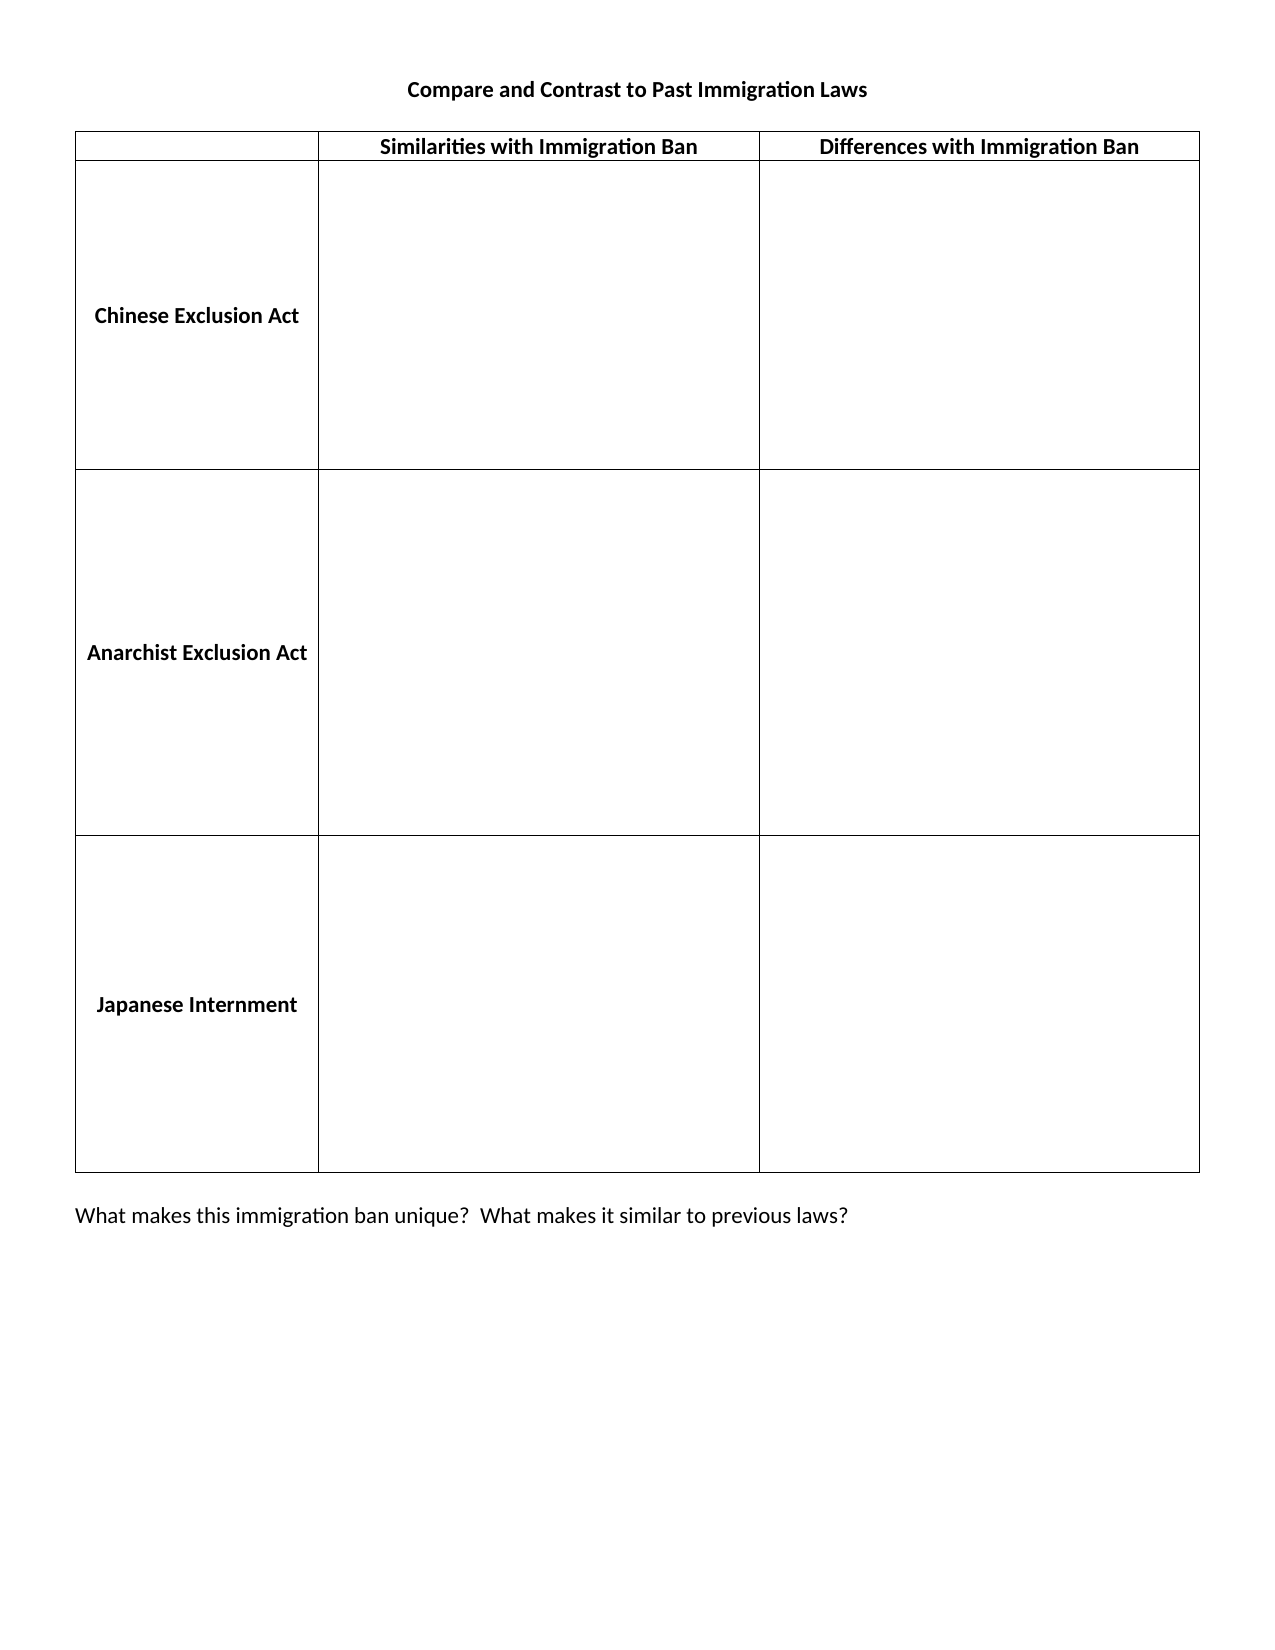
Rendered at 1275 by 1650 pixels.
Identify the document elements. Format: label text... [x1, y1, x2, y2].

table_cell [319, 161, 759, 469]
text Compare and Contrast to Past Immigration Laws [75, 75, 1200, 103]
table_cell Chinese Exclusion Act [76, 161, 318, 469]
table_header Differences with Immigration Ban [760, 132, 1199, 160]
table_cell [319, 470, 759, 835]
table_cell [760, 470, 1199, 835]
table_header Similarities with Immigration Ban [319, 132, 759, 160]
table_cell [319, 836, 759, 1172]
table_cell Japanese Internment [76, 836, 318, 1172]
table_cell Anarchist Exclusion Act [76, 470, 318, 835]
table_cell [760, 836, 1199, 1172]
text What makes this immigration ban unique? What makes it similar to previous laws? [75, 1201, 1200, 1229]
table_header [76, 132, 318, 160]
table_cell [760, 161, 1199, 469]
